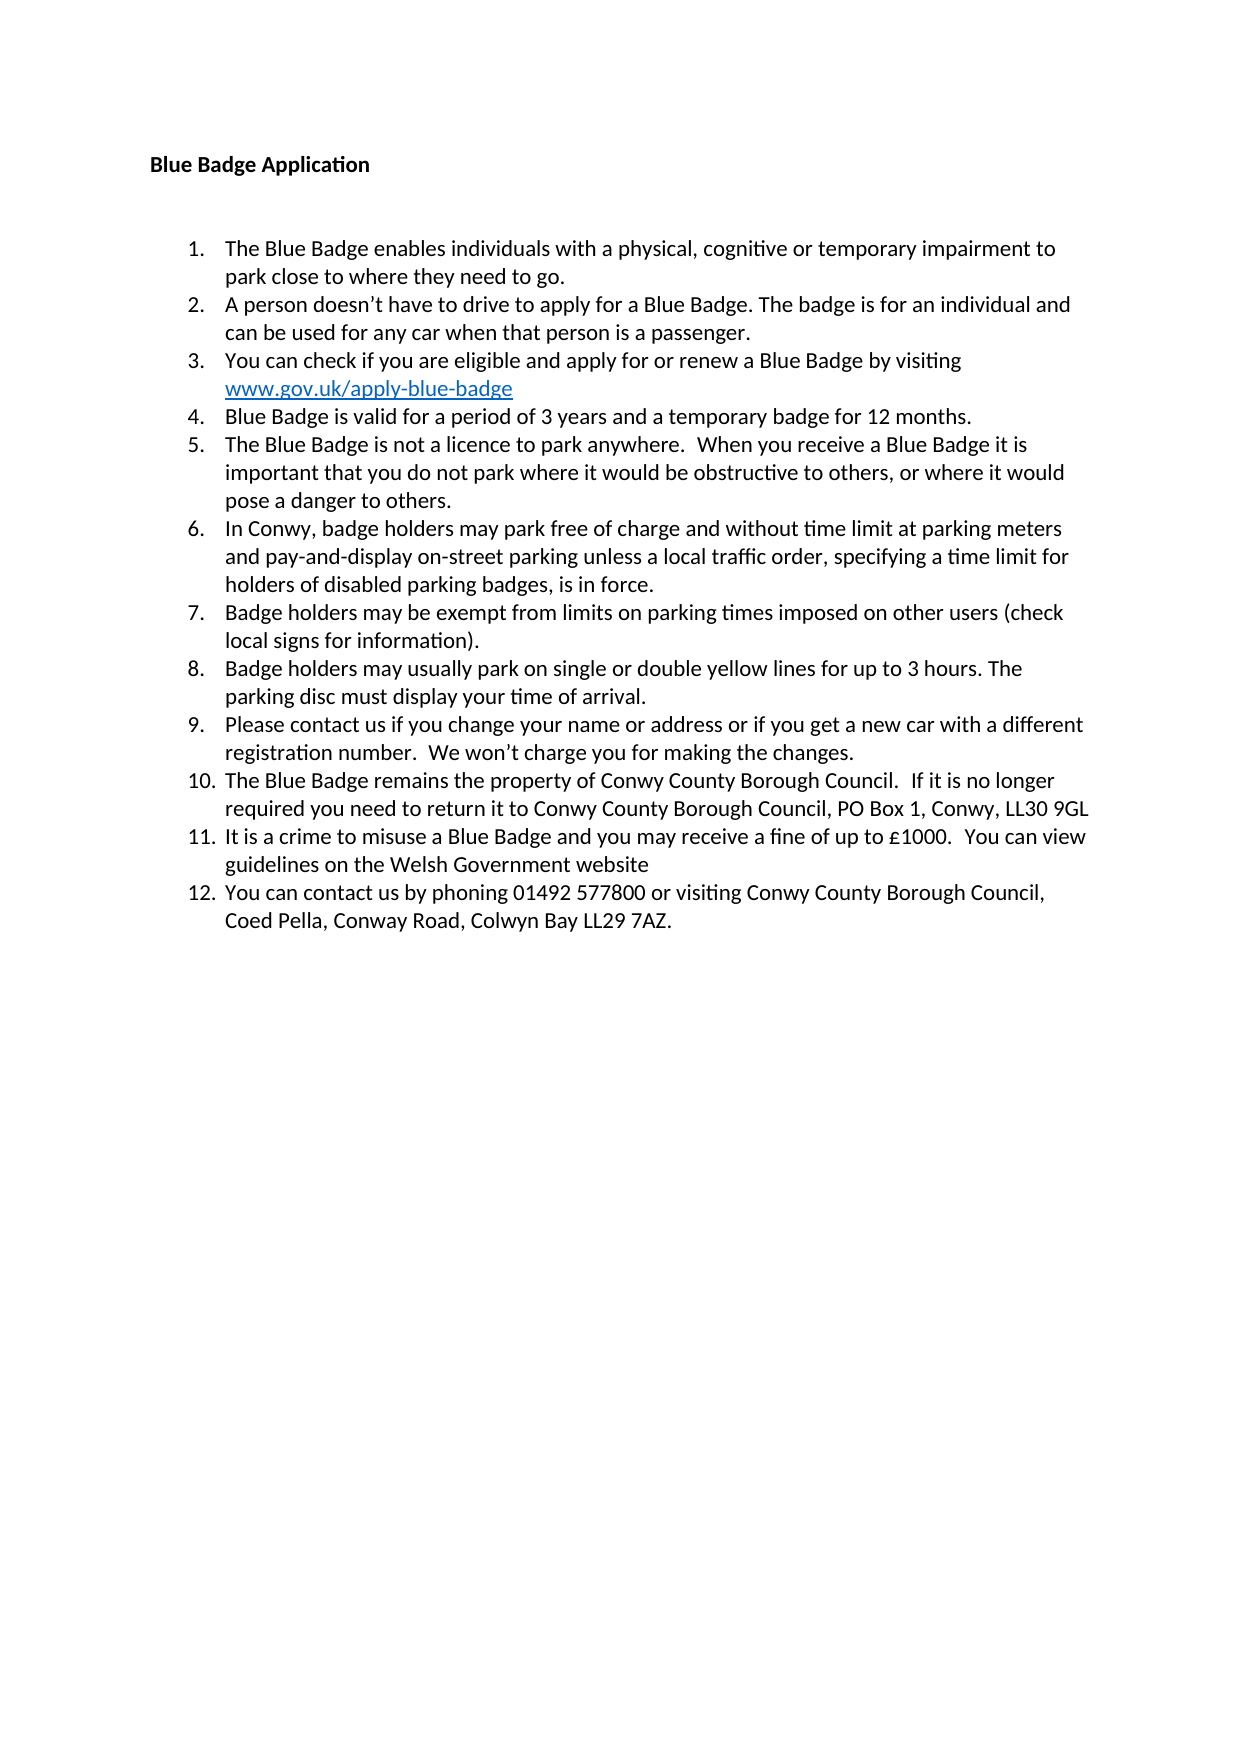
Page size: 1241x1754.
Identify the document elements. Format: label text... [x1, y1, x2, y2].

list In Conwy, badge holders may park free of charge and without time limit at parking meters and pay-and-display on-street parking unless a local traffic order, specifying a time limit for holders of disabled parking badges, is in force. [187, 514, 1090, 598]
text Blue Badge Application [150, 150, 1090, 178]
list A person doesn’t have to drive to apply for a Blue Badge. The badge is for an individual and can be used for any car when that person is a passenger. [187, 290, 1090, 346]
list Blue Badge is valid for a period of 3 years and a temporary badge for 12 months. [187, 402, 1090, 430]
list You can check if you are eligible and apply for or renew a Blue Badge by visiting www.gov.uk/apply-blue-badge [187, 346, 1090, 402]
list Badge holders may usually park on single or double yellow lines for up to 3 hours. The parking disc must display your time of arrival. [187, 654, 1090, 710]
list It is a crime to misuse a Blue Badge and you may receive a fine of up to £1000. You can view guidelines on the Welsh Government website [187, 822, 1090, 878]
list Badge holders may be exempt from limits on parking times imposed on other users (check local signs for information). [187, 598, 1090, 654]
list The Blue Badge is not a licence to park anywhere. When you receive a Blue Badge it is important that you do not park where it would be obstructive to others, or where it would pose a danger to others. [187, 430, 1090, 514]
list You can contact us by phoning 01492 577800 or visiting Conwy County Borough Council, Coed Pella, Conway Road, Colwyn Bay LL29 7AZ. [187, 878, 1090, 934]
list The Blue Badge remains the property of Conwy County Borough Council. If it is no longer required you need to return it to Conwy County Borough Council, PO Box 1, Conwy, LL30 9GL [187, 766, 1090, 822]
list The Blue Badge enables individuals with a physical, cognitive or temporary impairment to park close to where they need to go. [187, 234, 1090, 290]
list Please contact us if you change your name or address or if you get a new car with a different registration number. We won’t charge you for making the changes. [187, 710, 1090, 766]
